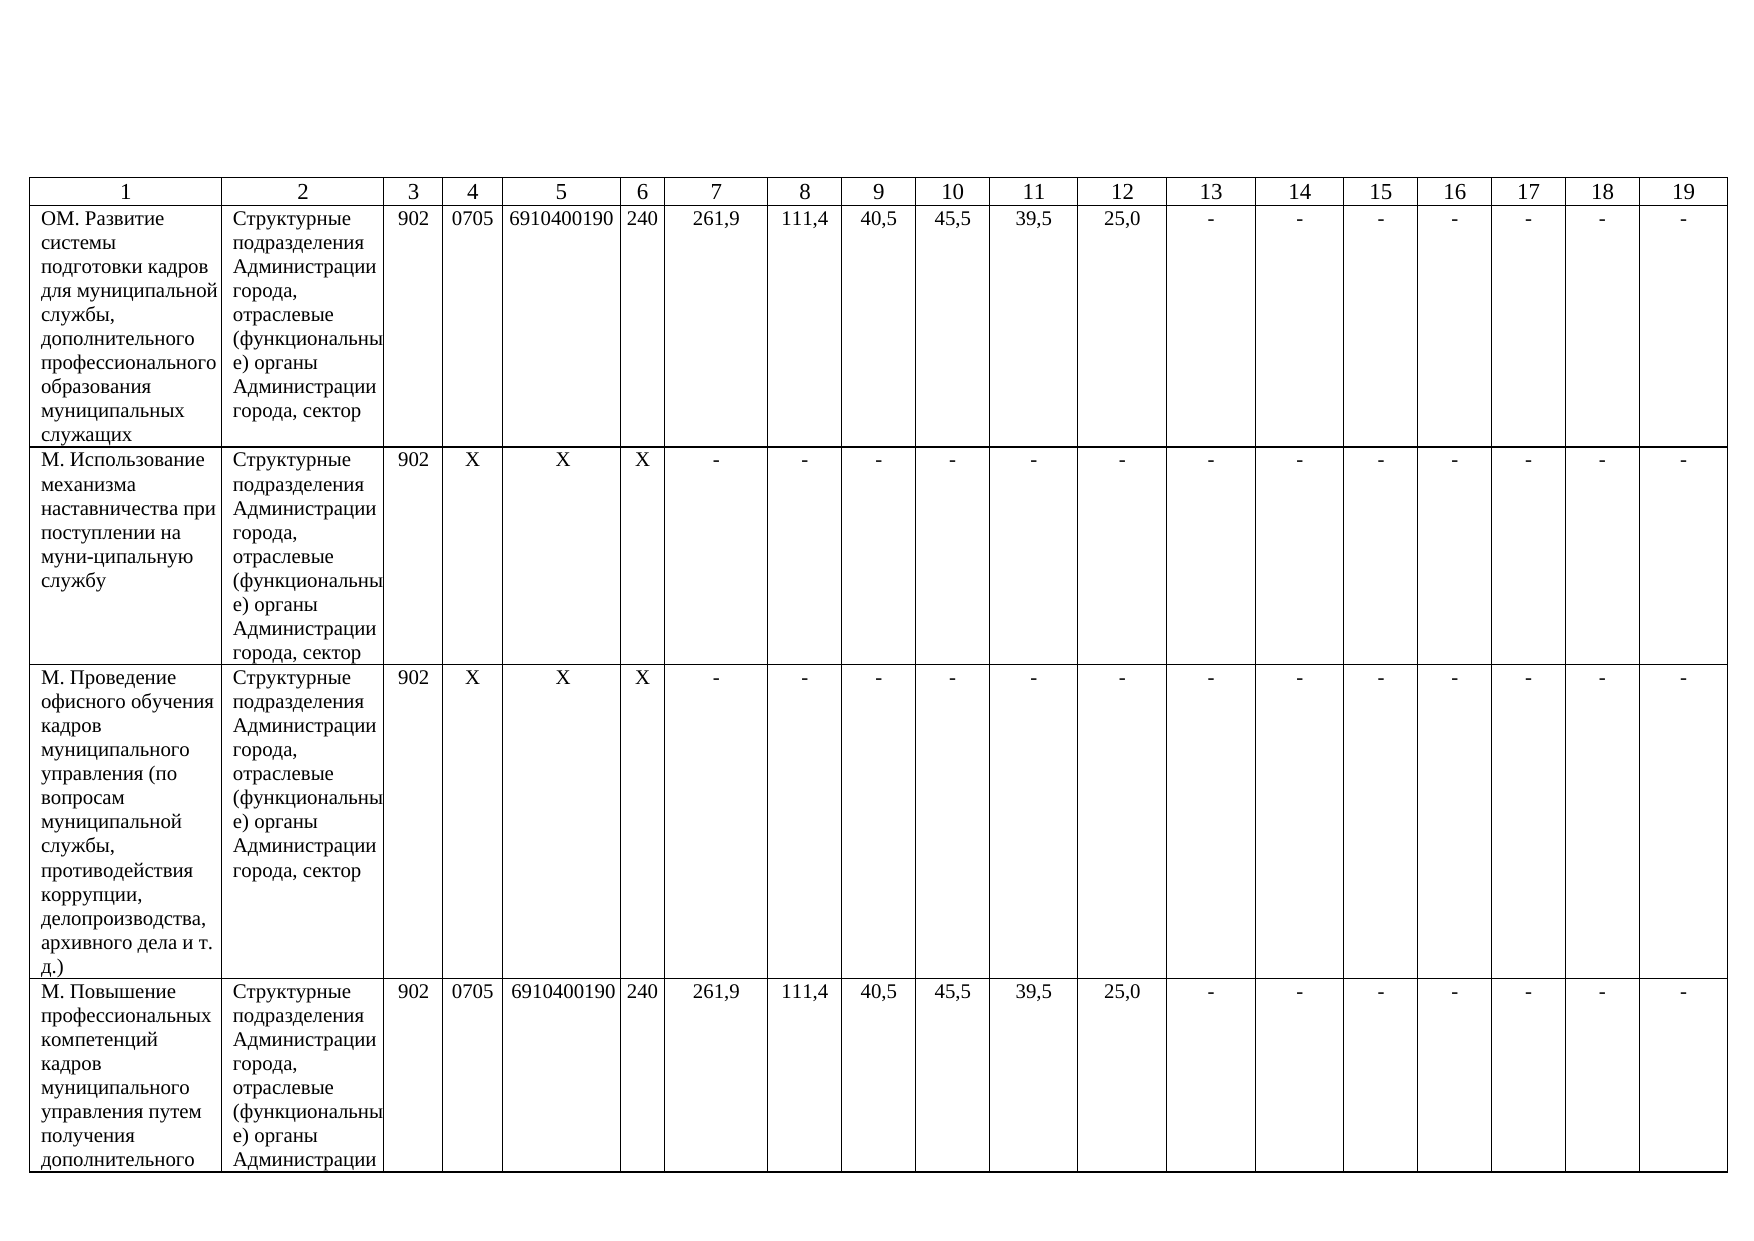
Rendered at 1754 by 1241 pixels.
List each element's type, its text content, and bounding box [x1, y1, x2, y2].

table_cell 40,5 [842, 206, 915, 446]
table_header 3 [384, 178, 442, 205]
table_cell - [1256, 665, 1343, 978]
table_cell - [916, 448, 989, 664]
table_cell - [1566, 206, 1639, 446]
table_cell 240 [621, 979, 664, 1171]
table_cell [30, 979, 221, 1171]
table_cell - [842, 448, 915, 664]
table_cell - [842, 665, 915, 978]
table_header 15 [1344, 178, 1417, 205]
table_header 7 [665, 178, 767, 205]
table_cell - [768, 448, 841, 664]
table_cell - [1566, 979, 1639, 1171]
table_cell Х [621, 448, 664, 664]
table_cell - [990, 665, 1077, 978]
table_cell - [1256, 979, 1343, 1171]
table_cell - [1344, 665, 1417, 978]
table_cell - [916, 665, 989, 978]
table_cell - [1492, 206, 1565, 446]
table_cell 25,0 [1078, 206, 1166, 446]
table_cell - [990, 448, 1077, 664]
table_header 11 [990, 178, 1077, 205]
table_cell - [1492, 448, 1565, 664]
table_cell - [1418, 979, 1491, 1171]
table_cell - [1167, 448, 1255, 664]
table_cell 0705 [443, 979, 502, 1171]
table_cell 902 [384, 206, 442, 446]
table_header 16 [1418, 178, 1491, 205]
table_cell Структурные подразделения Администрации города, отраслевые (функциональные) органы Администрации города, сектор [222, 448, 383, 664]
table_cell - [1256, 448, 1343, 664]
table_cell 0705 [443, 206, 502, 446]
table_cell 6910400190 [503, 206, 620, 446]
table_header 13 [1167, 178, 1255, 205]
table_cell - [665, 665, 767, 978]
table_header 5 [503, 178, 620, 205]
table_cell - [1640, 206, 1727, 446]
table_header 2 [222, 178, 383, 205]
table_cell - [1344, 979, 1417, 1171]
table_header 14 [1256, 178, 1343, 205]
table_header 1 [30, 178, 221, 205]
table_cell ОМ. Развитие системы подготовки кадров для муниципальной службы, дополнительного профессионального образования муниципальных служащих [30, 206, 221, 446]
table_cell - [1167, 206, 1255, 446]
table_header 4 [443, 178, 502, 205]
table_cell Х [621, 665, 664, 978]
table_cell 902 [384, 448, 442, 664]
table_cell - [1167, 665, 1255, 978]
table_cell - [1492, 979, 1565, 1171]
table_cell - [1640, 665, 1727, 978]
table_cell - [1566, 448, 1639, 664]
table_cell - [665, 448, 767, 664]
table_cell - [1418, 206, 1491, 446]
table_cell М. Использование механизма наставничества при поступлении на муни-ципальную службу [30, 448, 221, 664]
table_header 10 [916, 178, 989, 205]
table_cell Х [503, 665, 620, 978]
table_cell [222, 206, 383, 446]
table_header 18 [1566, 178, 1639, 205]
table_cell - [1566, 665, 1639, 978]
table_cell - [1640, 448, 1727, 664]
table_cell 45,5 [916, 979, 989, 1171]
table_cell 25,0 [1078, 979, 1166, 1171]
table_cell - [1640, 979, 1727, 1171]
table_cell 6910400190 [503, 979, 620, 1171]
table_cell 902 [384, 979, 442, 1171]
table_cell Х [443, 448, 502, 664]
table_cell - [1167, 979, 1255, 1171]
table_cell М. Проведение офисного обучения кадров муниципального управления (по вопросам муниципальной службы, противодействия коррупции, делопроизводства, архивного дела и т. д.) [30, 665, 221, 978]
table_cell 40,5 [842, 979, 915, 1171]
table_cell 39,5 [990, 206, 1077, 446]
table_cell 111,4 [768, 206, 841, 446]
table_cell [222, 979, 383, 1171]
table_cell - [1344, 448, 1417, 664]
table_header 8 [768, 178, 841, 205]
table_cell 261,9 [665, 206, 767, 446]
table_cell 261,9 [665, 979, 767, 1171]
table_cell - [768, 665, 841, 978]
table_cell - [1492, 665, 1565, 978]
table_cell 39,5 [990, 979, 1077, 1171]
table_cell Х [503, 448, 620, 664]
table_cell - [1078, 448, 1166, 664]
table_cell 240 [621, 206, 664, 446]
table_cell 45,5 [916, 206, 989, 446]
table_cell - [1344, 206, 1417, 446]
table_cell 902 [384, 665, 442, 978]
table_header 17 [1492, 178, 1565, 205]
table_cell Х [443, 665, 502, 978]
table_cell - [1418, 665, 1491, 978]
table_header 9 [842, 178, 915, 205]
table_header 12 [1078, 178, 1166, 205]
table_cell - [1418, 448, 1491, 664]
table_cell Структурные подразделения Администрации города, отраслевые (функциональные) органы Администрации города, сектор [222, 665, 383, 978]
table_header 6 [621, 178, 664, 205]
table_header 19 [1640, 178, 1727, 205]
table_cell 111,4 [768, 979, 841, 1171]
table_cell - [1078, 665, 1166, 978]
table_cell - [1256, 206, 1343, 446]
